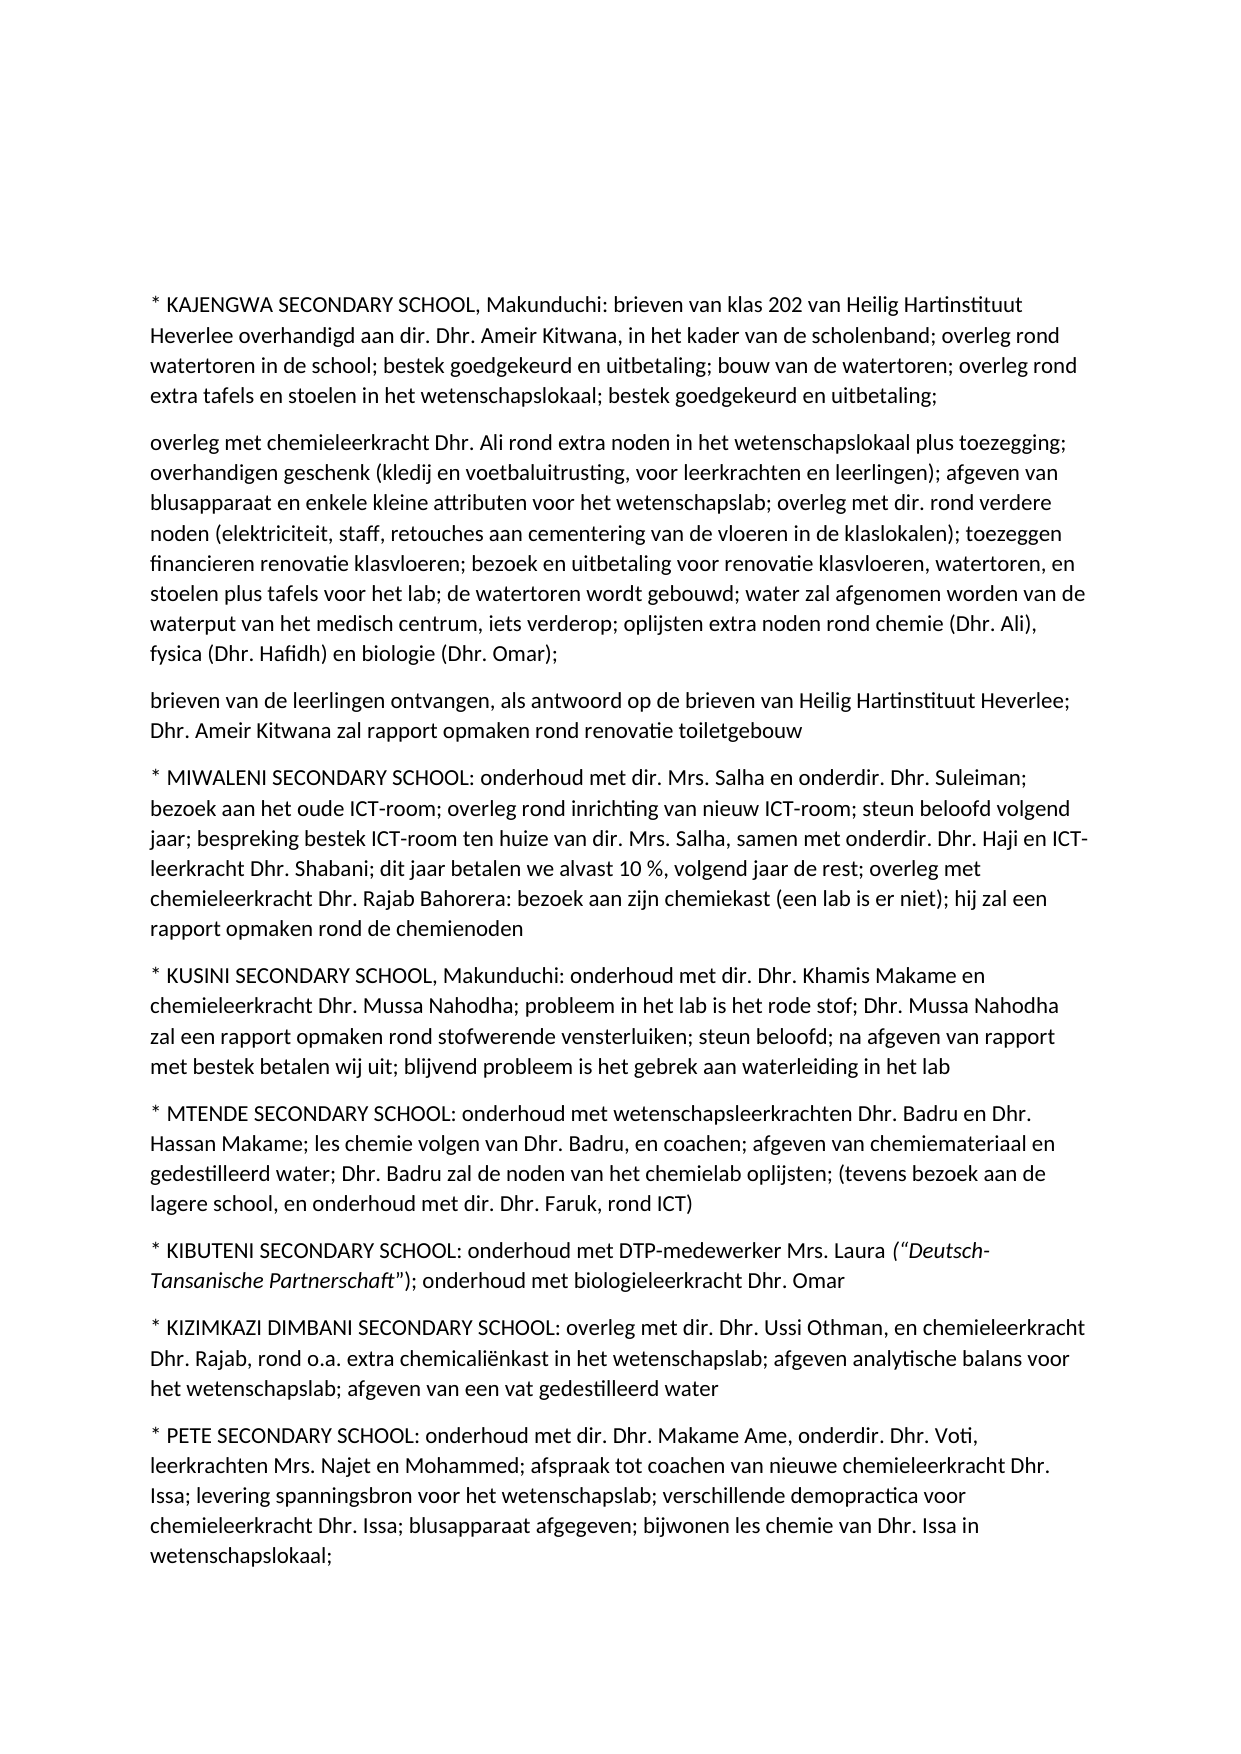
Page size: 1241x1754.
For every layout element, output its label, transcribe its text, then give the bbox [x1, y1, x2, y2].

text * KIBUTENI SECONDARY SCHOOL: onderhoud met DTP-medewerker Mrs. Laura (“Deutsch-Tansanische Partnerschaft”); onderhoud met biologieleerkracht Dhr. Omar [150, 1236, 1090, 1295]
text * KUSINI SECONDARY SCHOOL, Makunduchi: onderhoud met dir. Dhr. Khamis Makame en chemieleerkracht Dhr. Mussa Nahodha; probleem in het lab is het rode stof; Dhr. Mussa Nahodha zal een rapport opmaken rond stofwerende vensterluiken; steun beloofd; na afgeven van rapport met bestek betalen wij uit; blijvend probleem is het gebrek aan waterleiding in het lab [150, 961, 1090, 1080]
text * MIWALENI SECONDARY SCHOOL: onderhoud met dir. Mrs. Salha en onderdir. Dhr. Suleiman; bezoek aan het oude ICT-room; overleg rond inrichting van nieuw ICT-room; steun beloofd volgend jaar; bespreking bestek ICT-room ten huize van dir. Mrs. Salha, samen met onderdir. Dhr. Haji en ICT-leerkracht Dhr. Shabani; dit jaar betalen we alvast 10 %, volgend jaar de rest; overleg met chemieleerkracht Dhr. Rajab Bahorera: bezoek aan zijn chemiekast (een lab is er niet); hij zal een rapport opmaken rond de chemienoden [150, 763, 1090, 943]
text * MTENDE SECONDARY SCHOOL: onderhoud met wetenschapsleerkrachten Dhr. Badru en Dhr. Hassan Makame; les chemie volgen van Dhr. Badru, en coachen; afgeven van chemiemateriaal en gedestilleerd water; Dhr. Badru zal de noden van het chemielab oplijsten; (tevens bezoek aan de lagere school, en onderhoud met dir. Dhr. Faruk, rond ICT) [150, 1099, 1090, 1218]
text overleg met chemieleerkracht Dhr. Ali rond extra noden in het wetenschapslokaal plus toezegging; overhandigen geschenk (kledij en voetbaluitrusting, voor leerkrachten en leerlingen); afgeven van blusapparaat en enkele kleine attributen voor het wetenschapslab; overleg met dir. rond verdere noden (elektriciteit, staff, retouches aan cementering van de vloeren in de klaslokalen); toezeggen financieren renovatie klasvloeren; bezoek en uitbetaling voor renovatie klasvloeren, watertoren, en stoelen plus tafels voor het lab; de watertoren wordt gebouwd; water zal afgenomen worden van de waterput van het medisch centrum, iets verderop; oplijsten extra noden rond chemie (Dhr. Ali), fysica (Dhr. Hafidh) en biologie (Dhr. Omar); [150, 428, 1090, 668]
text * KIZIMKAZI DIMBANI SECONDARY SCHOOL: overleg met dir. Dhr. Ussi Othman, en chemieleerkracht Dhr. Rajab, rond o.a. extra chemicaliënkast in het wetenschapslab; afgeven analytische balans voor het wetenschapslab; afgeven van een vat gedestilleerd water [150, 1313, 1090, 1402]
text * KAJENGWA SECONDARY SCHOOL, Makunduchi: brieven van klas 202 van Heilig Hartinstituut Heverlee overhandigd aan dir. Dhr. Ameir Kitwana, in het kader van de scholenband; overleg rond watertoren in de school; bestek goedgekeurd en uitbetaling; bouw van de watertoren; overleg rond extra tafels en stoelen in het wetenschapslokaal; bestek goedgekeurd en uitbetaling; [150, 291, 1090, 409]
text * PETE SECONDARY SCHOOL: onderhoud met dir. Dhr. Makame Ame, onderdir. Dhr. Voti, leerkrachten Mrs. Najet en Mohammed; afspraak tot coachen van nieuwe chemieleerkracht Dhr. Issa; levering spanningsbron voor het wetenschapslab; verschillende demopractica voor chemieleerkracht Dhr. Issa; blusapparaat afgegeven; bijwonen les chemie van Dhr. Issa in wetenschapslokaal; [150, 1421, 1090, 1570]
text brieven van de leerlingen ontvangen, als antwoord op de brieven van Heilig Hartinstituut Heverlee; Dhr. Ameir Kitwana zal rapport opmaken rond renovatie toiletgebouw [150, 686, 1090, 745]
